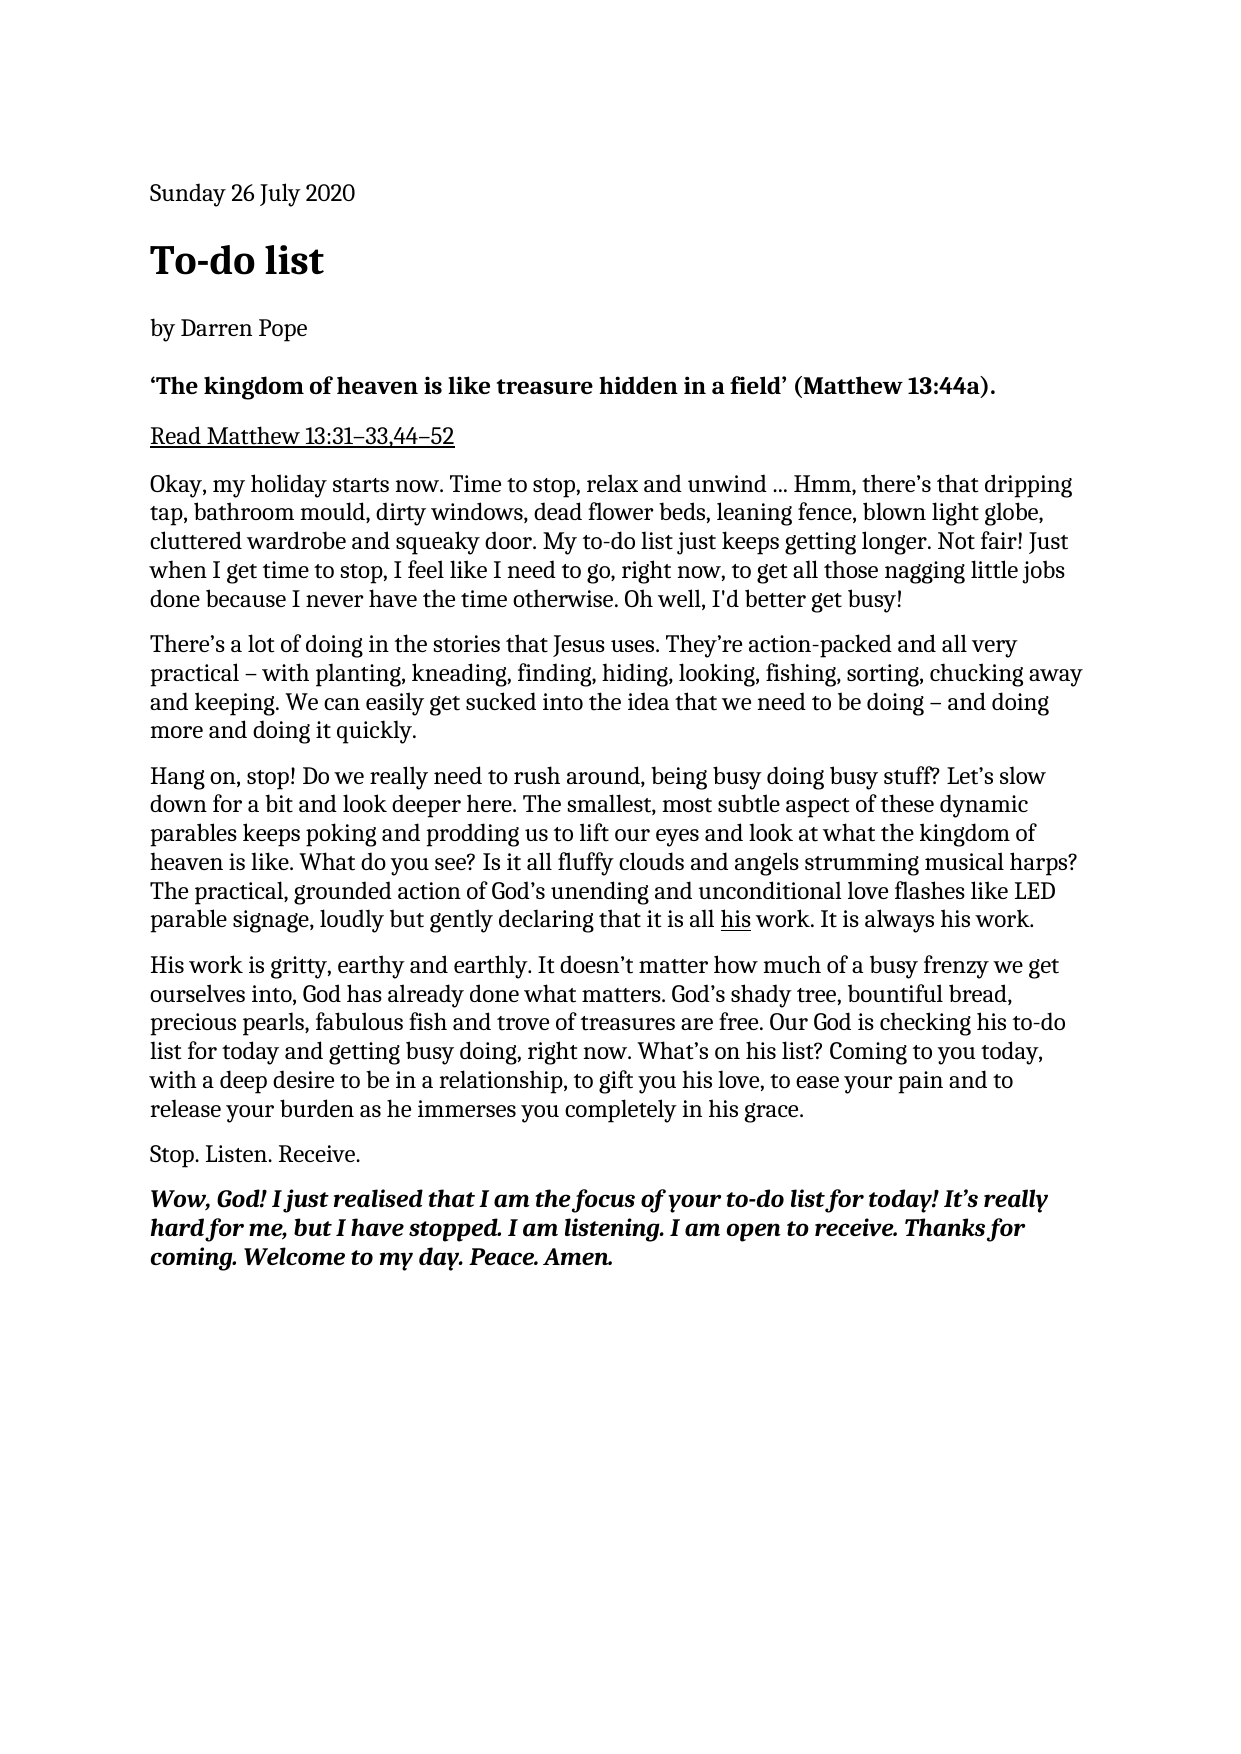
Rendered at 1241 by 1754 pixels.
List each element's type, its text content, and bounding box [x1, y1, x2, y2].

text Read Matthew 13:31–33,44–52 [150, 422, 1090, 451]
text Wow, God! I just realised that I am the focus of your to-do list for today! It’s really hard for me, but I have stopped. I am listening. I am open to receive. Thanks for coming. Welcome to my day. Peace. Amen. [150, 1185, 1090, 1272]
text Hang on, stop! Do we really need to rush around, being busy doing busy stuff? Let’s slow down for a bit and look deeper here. The smallest, most subtle aspect of these dynamic parables keeps poking and prodding us to lift our eyes and look at what the kingdom of heaven is like. What do you see? Is it all fluffy clouds and angels strumming musical harps? The practical, grounded action of God’s unending and unconditional love flashes like LED parable signage, loudly but gently declaring that it is all his work. It is always his work. [150, 762, 1090, 934]
text There’s a lot of doing in the stories that Jesus uses. They’re action-packed and all very practical – with planting, kneading, finding, hiding, looking, fishing, sorting, chucking away and keeping. We can easily get sucked into the idea that we need to be doing – and doing more and doing it quickly. [150, 630, 1090, 745]
subtitle To-do list [150, 237, 1090, 285]
text Okay, my holiday starts now. Time to stop, relax and unwind ... Hmm, there’s that dripping tap, bathroom mould, dirty windows, dead flower beds, leaning fence, blown light globe, cluttered wardrobe and squeaky door. My to-do list just keeps getting longer. Not fair! Just when I get time to stop, I feel like I need to go, right now, to get all those nagging little jobs done because I never have the time otherwise. Oh well, I'd better get busy! [150, 469, 1090, 613]
text Sunday 26 July 2020 [150, 179, 1090, 208]
text by Darren Pope [150, 314, 1090, 343]
text Stop. Listen. Receive. [150, 1140, 1090, 1169]
text ‘The kingdom of heaven is like treasure hidden in a field’ (Matthew 13:44a). [150, 372, 1090, 401]
text His work is gritty, earthy and earthly. It doesn’t matter how much of a busy frenzy we get ourselves into, God has already done what matters. God’s shady tree, bountiful bread, precious pearls, fabulous fish and trove of treasures are free. Our God is checking his to-do list for today and getting busy doing, right now. What’s on his list? Coming to you today, with a deep desire to be in a relationship, to gift you his love, to ease your pain and to release your burden as he immerses you completely in his grace. [150, 951, 1090, 1123]
